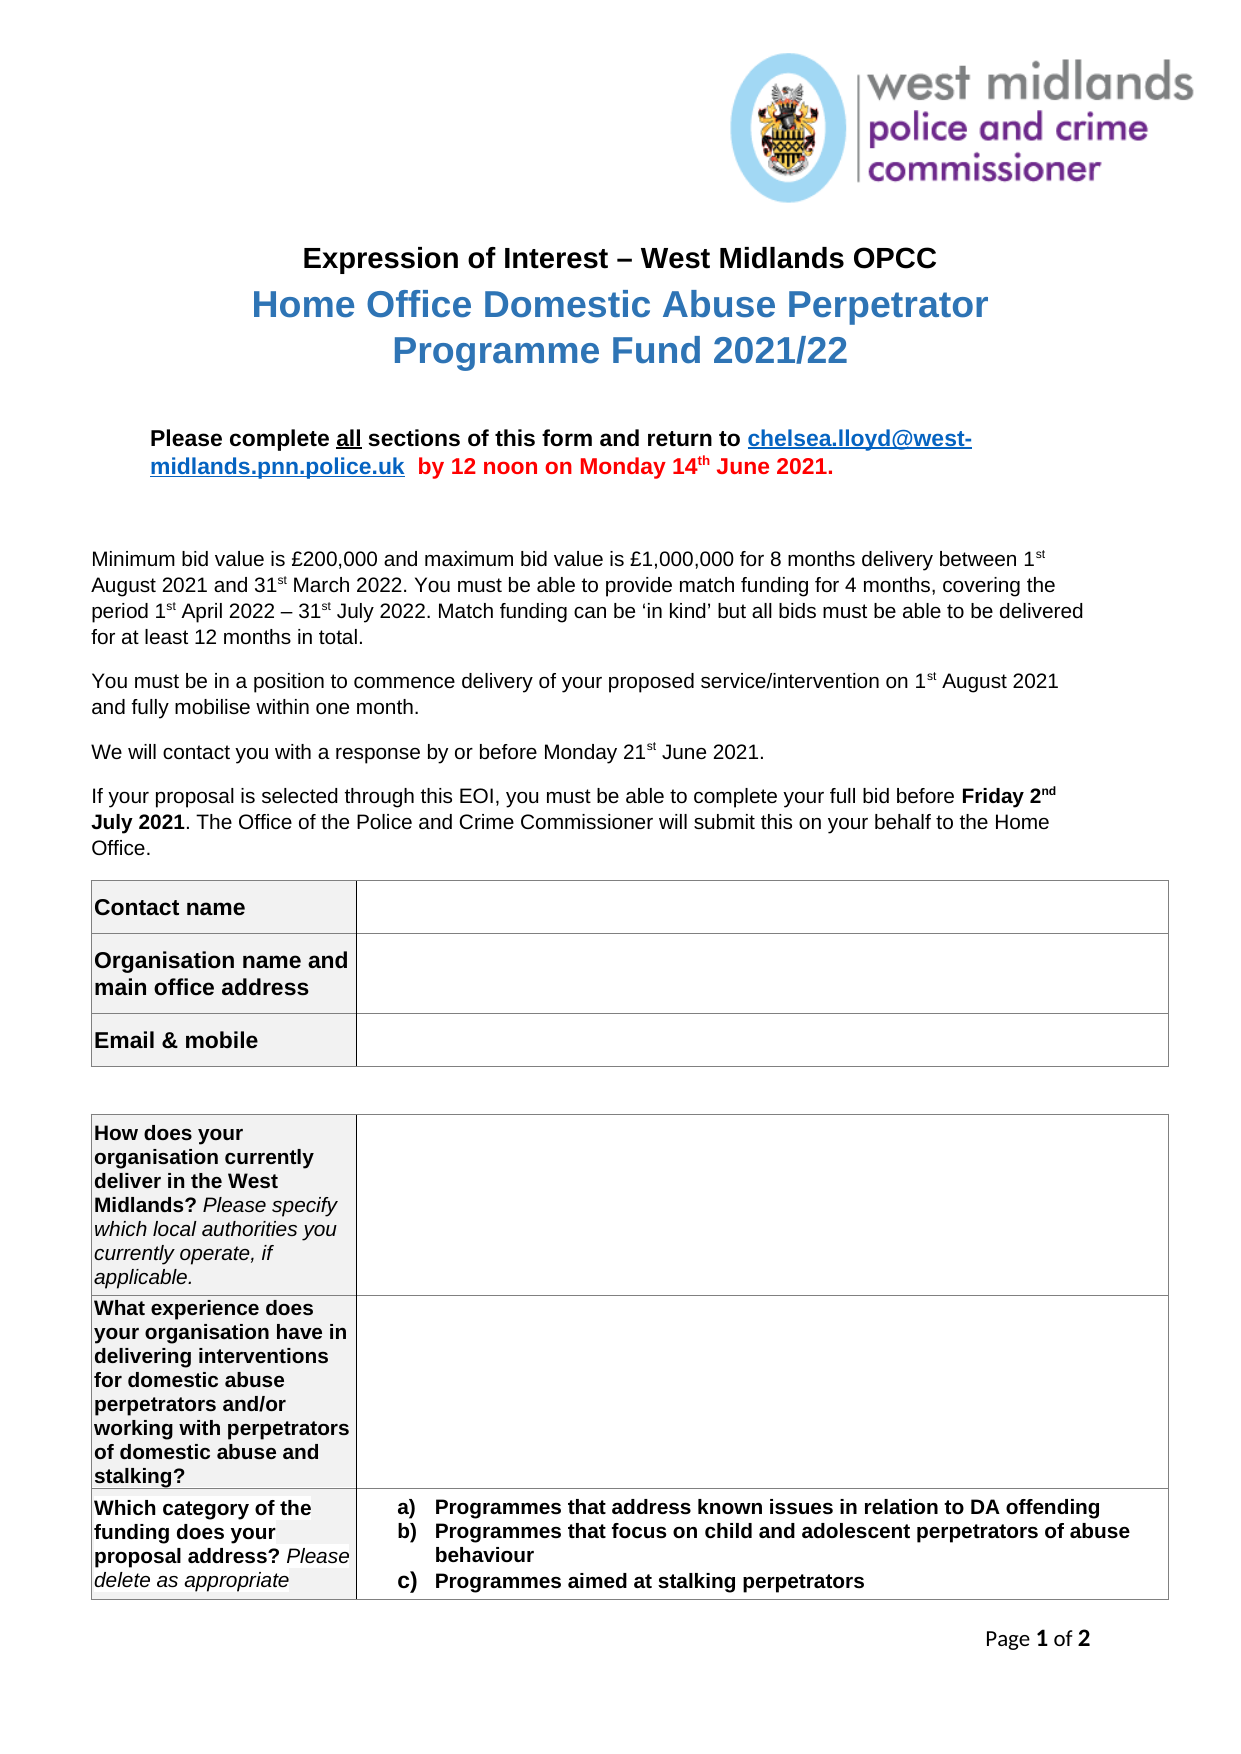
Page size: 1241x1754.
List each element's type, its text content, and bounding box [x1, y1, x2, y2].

table_cell Which category of the funding does your proposal address? Please delete as appropriate [92, 1489, 356, 1599]
table_cell Programmes that address known issues in relation to DA offending Programmes that focus on child and adolescent perpetrators of abuse behaviour Programmes aimed at stalking perpetrators [357, 1489, 1168, 1599]
table_header [357, 1115, 1168, 1295]
table_cell What experience does your organisation have in delivering interventions for domestic abuse perpetrators and/or working with perpetrators of domestic abuse and stalking? [92, 1296, 356, 1487]
text We will contact you with a response by or before Monday 21st June 2021. [91, 739, 1090, 763]
table_cell [357, 1014, 1168, 1066]
picture [723, 52, 1201, 204]
table_cell Organisation name and main office address [92, 934, 356, 1013]
table_header How does your organisation currently deliver in the West Midlands? Please specify which local authorities you currently operate, if applicable. [92, 1115, 356, 1295]
subtitle Expression of Interest – West Midlands OPCC [150, 241, 1090, 275]
table_header Contact name [92, 881, 356, 933]
subtitle Home Office Domestic Abuse Perpetrator Programme Fund 2021/22 [150, 282, 1090, 371]
table_cell [357, 934, 1168, 1013]
table_cell Email & mobile [92, 1014, 356, 1066]
table_cell [357, 1296, 1168, 1487]
text If your proposal is selected through this EOI, you must be able to complete your full bid before Friday 2nd July 2021. The Office of the Police and Crime Commissioner will submit this on your behalf to the Home Office. [91, 784, 1090, 860]
text Minimum bid value is £200,000 and maximum bid value is £1,000,000 for 8 months delivery between 1st August 2021 and 31st March 2022. You must be able to provide match funding for 4 months, covering the period 1st April 2022 – 31st July 2022. Match funding can be ‘in kind’ but all bids must be able to be delivered for at least 12 months in total. [91, 547, 1090, 648]
table_header [357, 881, 1168, 933]
text Please complete all sections of this form and return to chelsea.lloyd@west-midlands.pnn.police.uk by 12 noon on Monday 14th June 2021. [150, 424, 1090, 479]
text You must be in a position to commence delivery of your proposed service/intervention on 1st August 2021 and fully mobilise within one month. [91, 669, 1090, 719]
